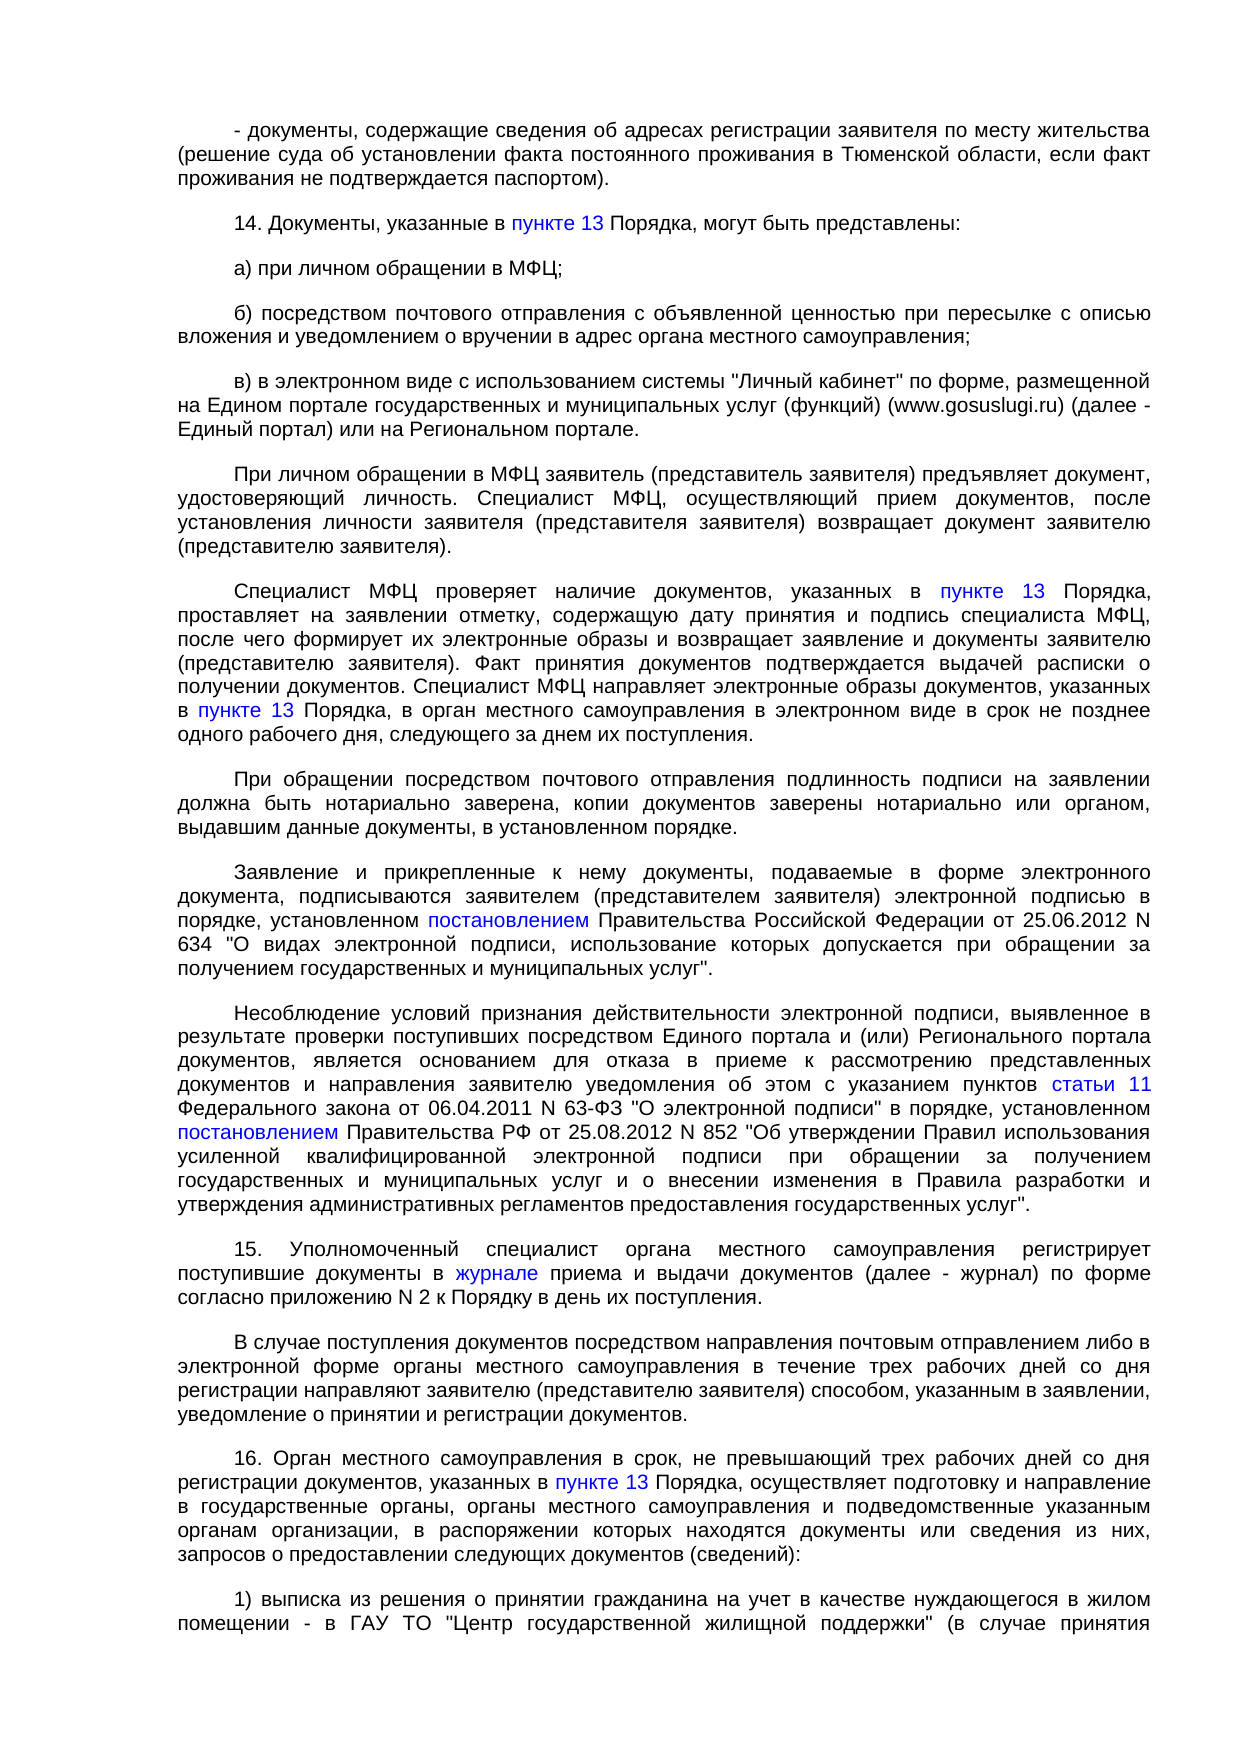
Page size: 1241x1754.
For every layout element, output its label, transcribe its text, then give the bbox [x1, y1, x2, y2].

text 14. Документы, указанные в пункте 13 Порядка, могут быть представлены: [177, 211, 1152, 235]
text При обращении посредством почтового отправления подлинность подписи на заявлении должна быть нотариально заверена, копии документов заверены нотариально или органом, выдавшим данные документы, в установленном порядке. [177, 767, 1152, 839]
text в) в электронном виде с использованием системы "Личный кабинет" по форме, размещенной на Едином портале государственных и муниципальных услуг (функций) (www.gosuslugi.ru) (далее - Единый портал) или на Региональном портале. [177, 369, 1152, 441]
text При личном обращении в МФЦ заявитель (представитель заявителя) предъявляет документ, удостоверяющий личность. Специалист МФЦ, осуществляющий прием документов, после установления личности заявителя (представителя заявителя) возвращает документ заявителю (представителю заявителя). [177, 462, 1152, 558]
text - документы, содержащие сведения об адресах регистрации заявителя по месту жительства (решение суда об установлении факта постоянного проживания в Тюменской области, если факт проживания не подтверждается паспортом). [177, 118, 1152, 190]
text б) посредством почтового отправления с объявленной ценностью при пересылке с описью вложения и уведомлением о вручении в адрес органа местного самоуправления; [177, 300, 1152, 348]
text 16. Орган местного самоуправления в срок, не превышающий трех рабочих дней со дня регистрации документов, указанных в пункте 13 Порядка, осуществляет подготовку и направление в государственные органы, органы местного самоуправления и подведомственные указанным органам организации, в распоряжении которых находятся документы или сведения из них, запросов о предоставлении следующих документов (сведений): [177, 1446, 1152, 1566]
text а) при личном обращении в МФЦ; [177, 256, 1152, 279]
text 15. Уполномоченный специалист органа местного самоуправления регистрирует поступившие документы в журнале приема и выдачи документов (далее - журнал) по форме согласно приложению N 2 к Порядку в день их поступления. [177, 1237, 1152, 1309]
text Заявление и прикрепленные к нему документы, подаваемые в форме электронного документа, подписываются заявителем (представителем заявителя) электронной подписью в порядке, установленном постановлением Правительства Российской Федерации от 25.06.2012 N 634 "О видах электронной подписи, использование которых допускается при обращении за получением государственных и муниципальных услуг". [177, 860, 1152, 979]
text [177, 1587, 1152, 1635]
text Несоблюдение условий признания действительности электронной подписи, выявленное в результате проверки поступивших посредством Единого портала и (или) Регионального портала документов, является основанием для отказа в приеме к рассмотрению представленных документов и направления заявителю уведомления об этом с указанием пунктов статьи 11 Федерального закона от 06.04.2011 N 63-ФЗ "О электронной подписи" в порядке, установленном постановлением Правительства РФ от 25.08.2012 N 852 "Об утверждении Правил использования усиленной квалифицированной электронной подписи при обращении за получением государственных и муниципальных услуг и о внесении изменения в Правила разработки и утверждения административных регламентов предоставления государственных услуг". [177, 1000, 1152, 1216]
text В случае поступления документов посредством направления почтовым отправлением либо в электронной форме органы местного самоуправления в течение трех рабочих дней со дня регистрации направляют заявителю (представителю заявителя) способом, указанным в заявлении, уведомление о принятии и регистрации документов. [177, 1329, 1152, 1425]
text Специалист МФЦ проверяет наличие документов, указанных в пункте 13 Порядка, проставляет на заявлении отметку, содержащую дату принятия и подпись специалиста МФЦ, после чего формирует их электронные образы и возвращает заявление и документы заявителю (представителю заявителя). Факт принятия документов подтверждается выдачей расписки о получении документов. Специалист МФЦ направляет электронные образы документов, указанных в пункте 13 Порядка, в орган местного самоуправления в электронном виде в срок не позднее одного рабочего дня, следующего за днем их поступления. [177, 578, 1152, 746]
